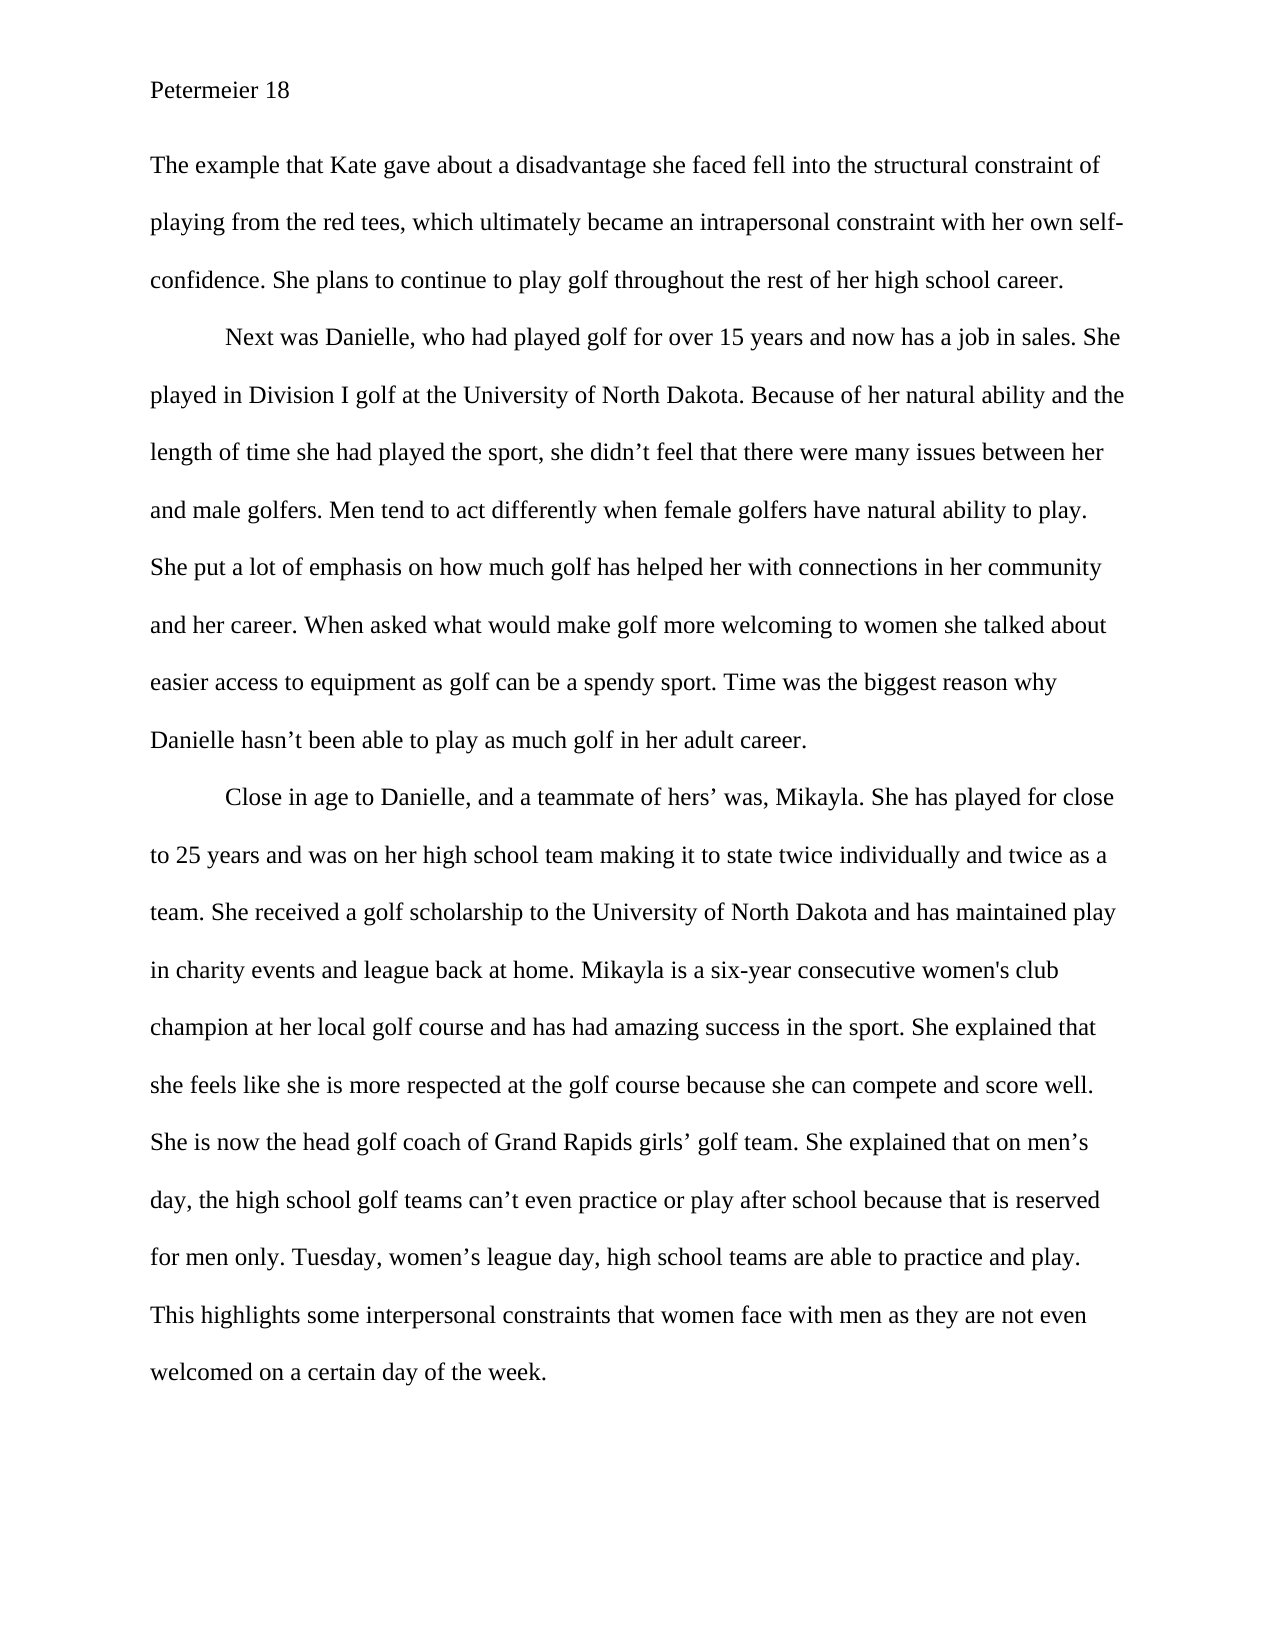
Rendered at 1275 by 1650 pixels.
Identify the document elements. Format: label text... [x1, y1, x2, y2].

text Next was Danielle, who had played golf for over 15 years and now has a job in sales. She played in Division I golf at the University of North Dakota. Because of her natural ability and the length of time she had played the sport, she didn’t feel that there were many issues between her and male golfers. Men tend to act differently when female golfers have natural ability to play. She put a lot of emphasis on how much golf has helped her with connections in her community and her career. When asked what would make golf more welcoming to women she talked about easier access to equipment as golf can be a spendy sport. Time was the biggest reason why Danielle hasn’t been able to play as much golf in her adult career. [150, 322, 1125, 754]
text Close in age to Danielle, and a teammate of hers’ was, Mikayla. She has played for close to 25 years and was on her high school team making it to state twice individually and twice as a team. She received a golf scholarship to the University of North Dakota and has maintained play in charity events and league back at home. Mikayla is a six-year consecutive women's club champion at her local golf course and has had amazing success in the sport. She explained that she feels like she is more respected at the golf course because she can compete and score well. She is now the head golf coach of Grand Rapids girls’ golf team. She explained that on men’s day, the high school golf teams can’t even practice or play after school because that is reserved for men only. Tuesday, women’s league day, high school teams are able to practice and play. This highlights some interpersonal constraints that women face with men as they are not even welcomed on a certain day of the week. [150, 782, 1125, 1386]
text The example that Kate gave about a disadvantage she faced fell into the structural constraint of playing from the red tees, which ultimately became an intrapersonal constraint with her own self-confidence. She plans to continue to play golf throughout the rest of her high school career. [150, 150, 1125, 294]
